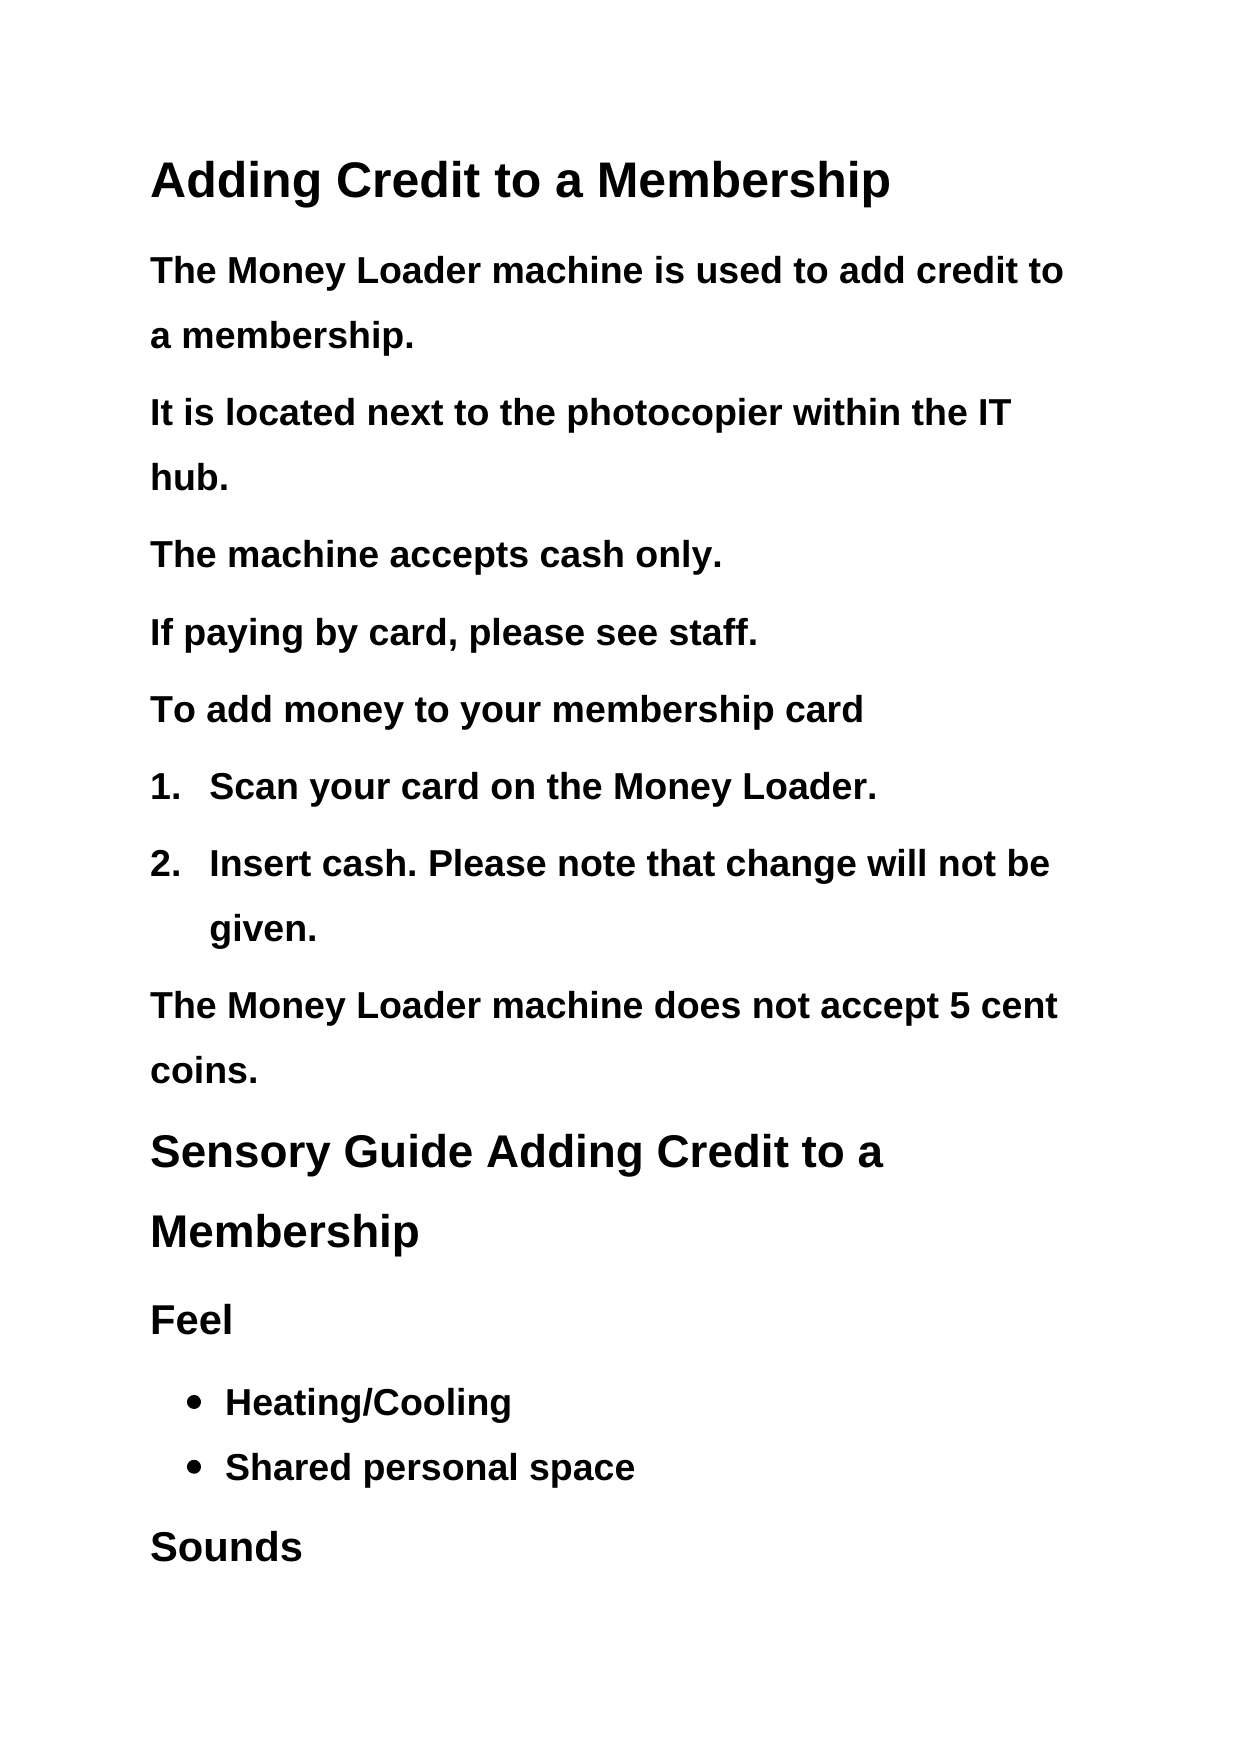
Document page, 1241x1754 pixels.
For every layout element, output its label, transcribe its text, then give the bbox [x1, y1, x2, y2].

subtitle Feel [150, 1296, 1090, 1343]
text 2. Insert cash. Please note that change will not be given. [150, 841, 1090, 949]
text It is located next to the photocopier within the IT hub. [150, 391, 1090, 498]
subtitle Sensory Guide Adding Credit to a Membership [150, 1125, 1090, 1257]
text To add money to your membership card [150, 687, 1090, 730]
subtitle Sounds [150, 1522, 1090, 1570]
text The machine accepts cash only. [150, 532, 1090, 576]
list Shared personal space [187, 1445, 1090, 1488]
text The Money Loader machine does not accept 5 cent coins. [150, 983, 1090, 1091]
text The Money Loader machine is used to add credit to a membership. [150, 249, 1090, 357]
subtitle Adding Credit to a Membership [150, 150, 1090, 207]
text 1. Scan your card on the Money Loader. [150, 764, 1090, 807]
text If paying by card, please see staff. [150, 610, 1090, 653]
list Heating/Cooling [187, 1380, 1090, 1423]
